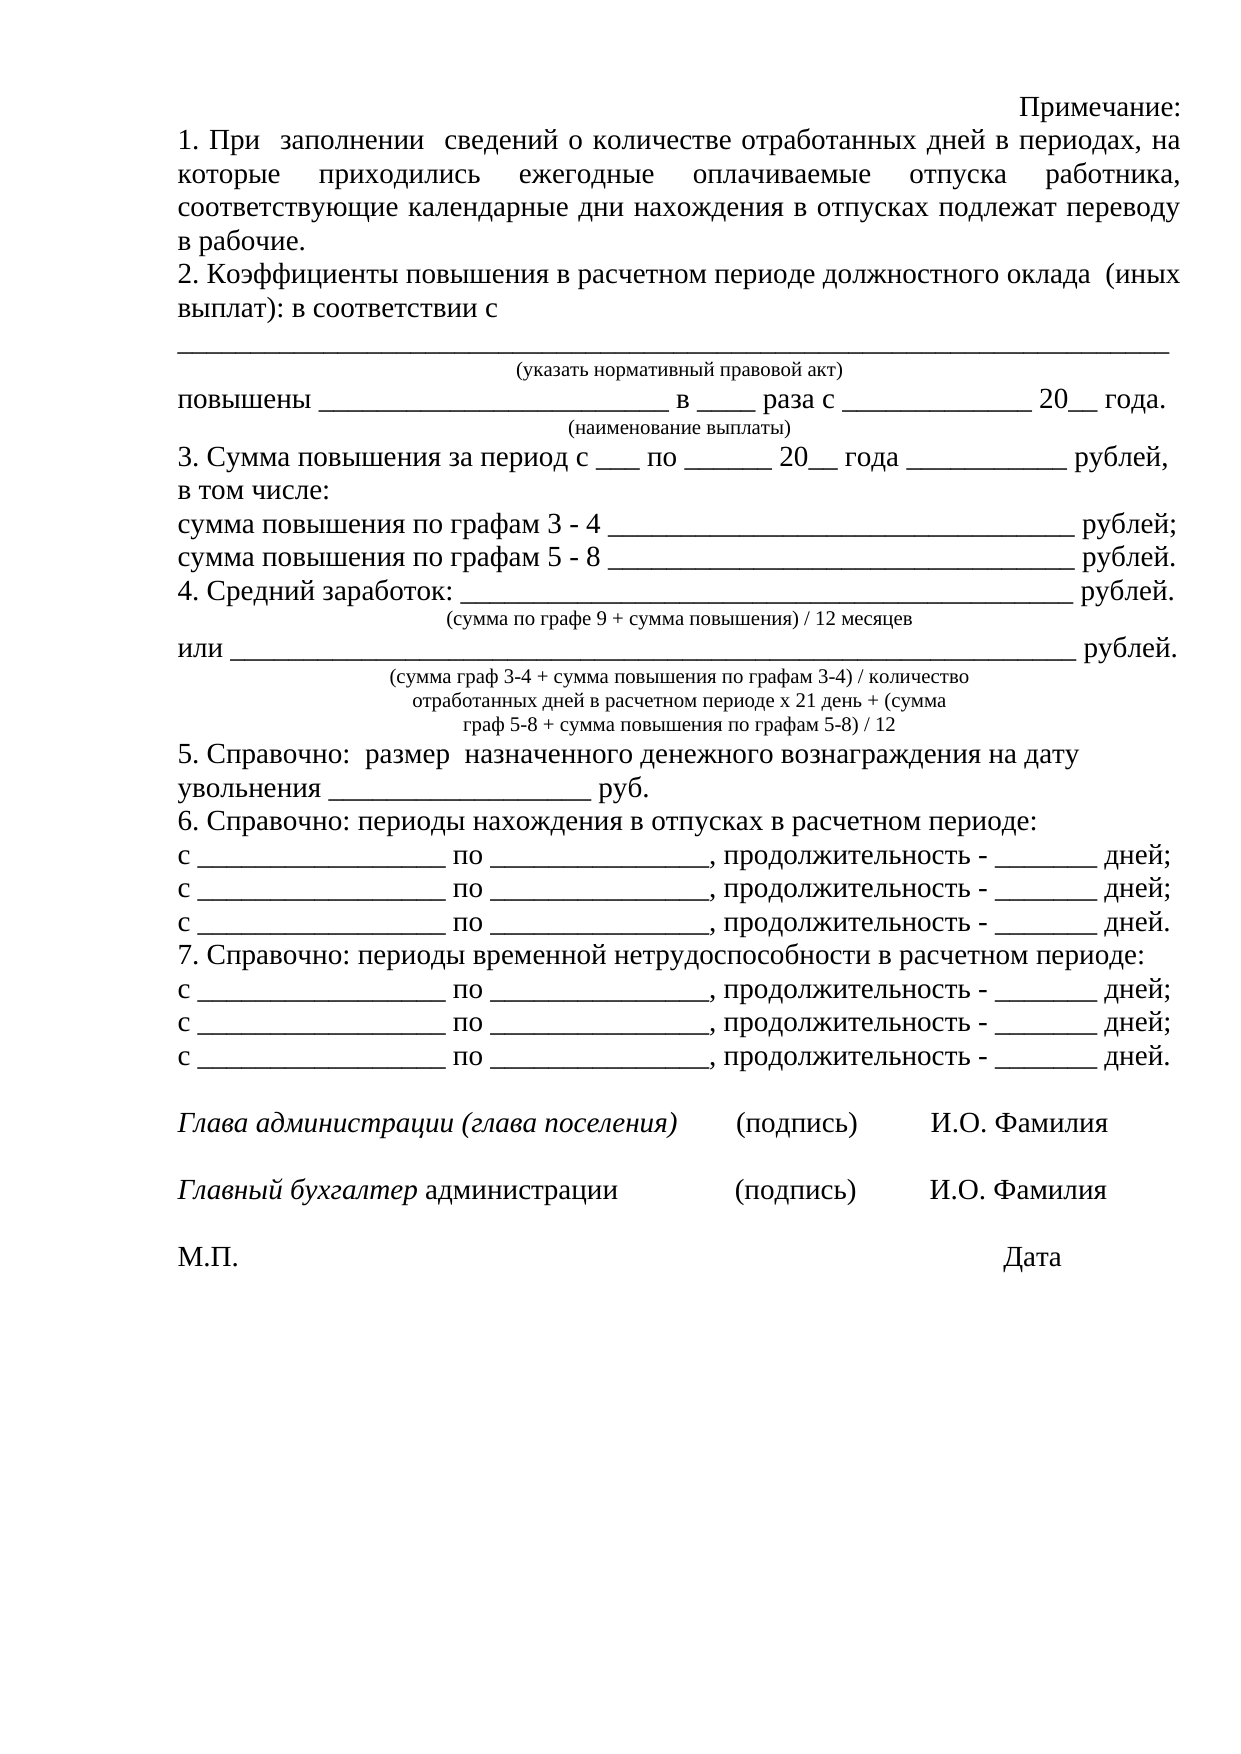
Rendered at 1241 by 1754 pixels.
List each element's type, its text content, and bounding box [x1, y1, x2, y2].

text 7. Справочно: периоды временной нетрудоспособности в расчетном периоде: [177, 937, 1181, 971]
text (сумма граф 3-4 + сумма повышения по графам 3-4) / количество [177, 664, 1181, 688]
text с _________________ по _______________, продолжительность - _______ дней; [177, 837, 1181, 870]
text или __________________________________________________________ рублей. [177, 630, 1181, 664]
text с _________________ по _______________, продолжительность - _______ дней. [177, 1038, 1181, 1072]
text (указать нормативный правовой акт) [177, 357, 1181, 381]
text 2. Коэффициенты повышения в расчетном периоде должностного оклада (иных [177, 256, 1181, 290]
text граф 5-8 + сумма повышения по графам 5-8) / 12 [177, 712, 1181, 736]
text с _________________ по _______________, продолжительность - _______ дней; [177, 1004, 1181, 1038]
text Глава администрации (глава поселения) (подпись) И.О. Фамилия [177, 1105, 1181, 1139]
text М.П. Дата [177, 1239, 1181, 1273]
text (сумма по графе 9 + сумма повышения) / 12 месяцев [177, 606, 1181, 630]
text Примечание: [177, 89, 1181, 122]
text (наименование выплаты) [177, 414, 1181, 439]
text выплат): в соответствии с [177, 290, 1181, 323]
text сумма повышения по графам 5 - 8 ________________________________ рублей. [177, 539, 1181, 573]
text с _________________ по _______________, продолжительность - _______ дней. [177, 904, 1181, 937]
text 3. Сумма повышения за период с ___ по ______ 20__ года ___________ рублей, [177, 439, 1181, 472]
text повышены ________________________ в ____ раза с _____________ 20__ года. [177, 381, 1181, 414]
text отработанных дней в расчетном периоде x 21 день + (сумма [177, 688, 1181, 712]
text Главный бухгалтер администрации (подпись) И.О. Фамилия [177, 1172, 1181, 1206]
text 1. При заполнении сведений о количестве отработанных дней в периодах, на которые приходились ежегодные оплачиваемые отпуска работника, соответствующие календарные дни нахождения в отпусках подлежат переводу в рабочие. [177, 122, 1181, 256]
text с _________________ по _______________, продолжительность - _______ дней; [177, 870, 1181, 904]
text 4. Средний заработок: __________________________________________ рублей. [177, 573, 1181, 606]
text сумма повышения по графам 3 - 4 ________________________________ рублей; [177, 506, 1181, 539]
text с _________________ по _______________, продолжительность - _______ дней; [177, 971, 1181, 1004]
text ____________________________________________________________________ [177, 323, 1181, 357]
text 5. Справочно: размер назначенного денежного вознаграждения на дату увольнения __________________ руб. [177, 736, 1181, 803]
text в том числе: [177, 472, 1181, 506]
text 6. Справочно: периоды нахождения в отпусках в расчетном периоде: [177, 803, 1181, 837]
